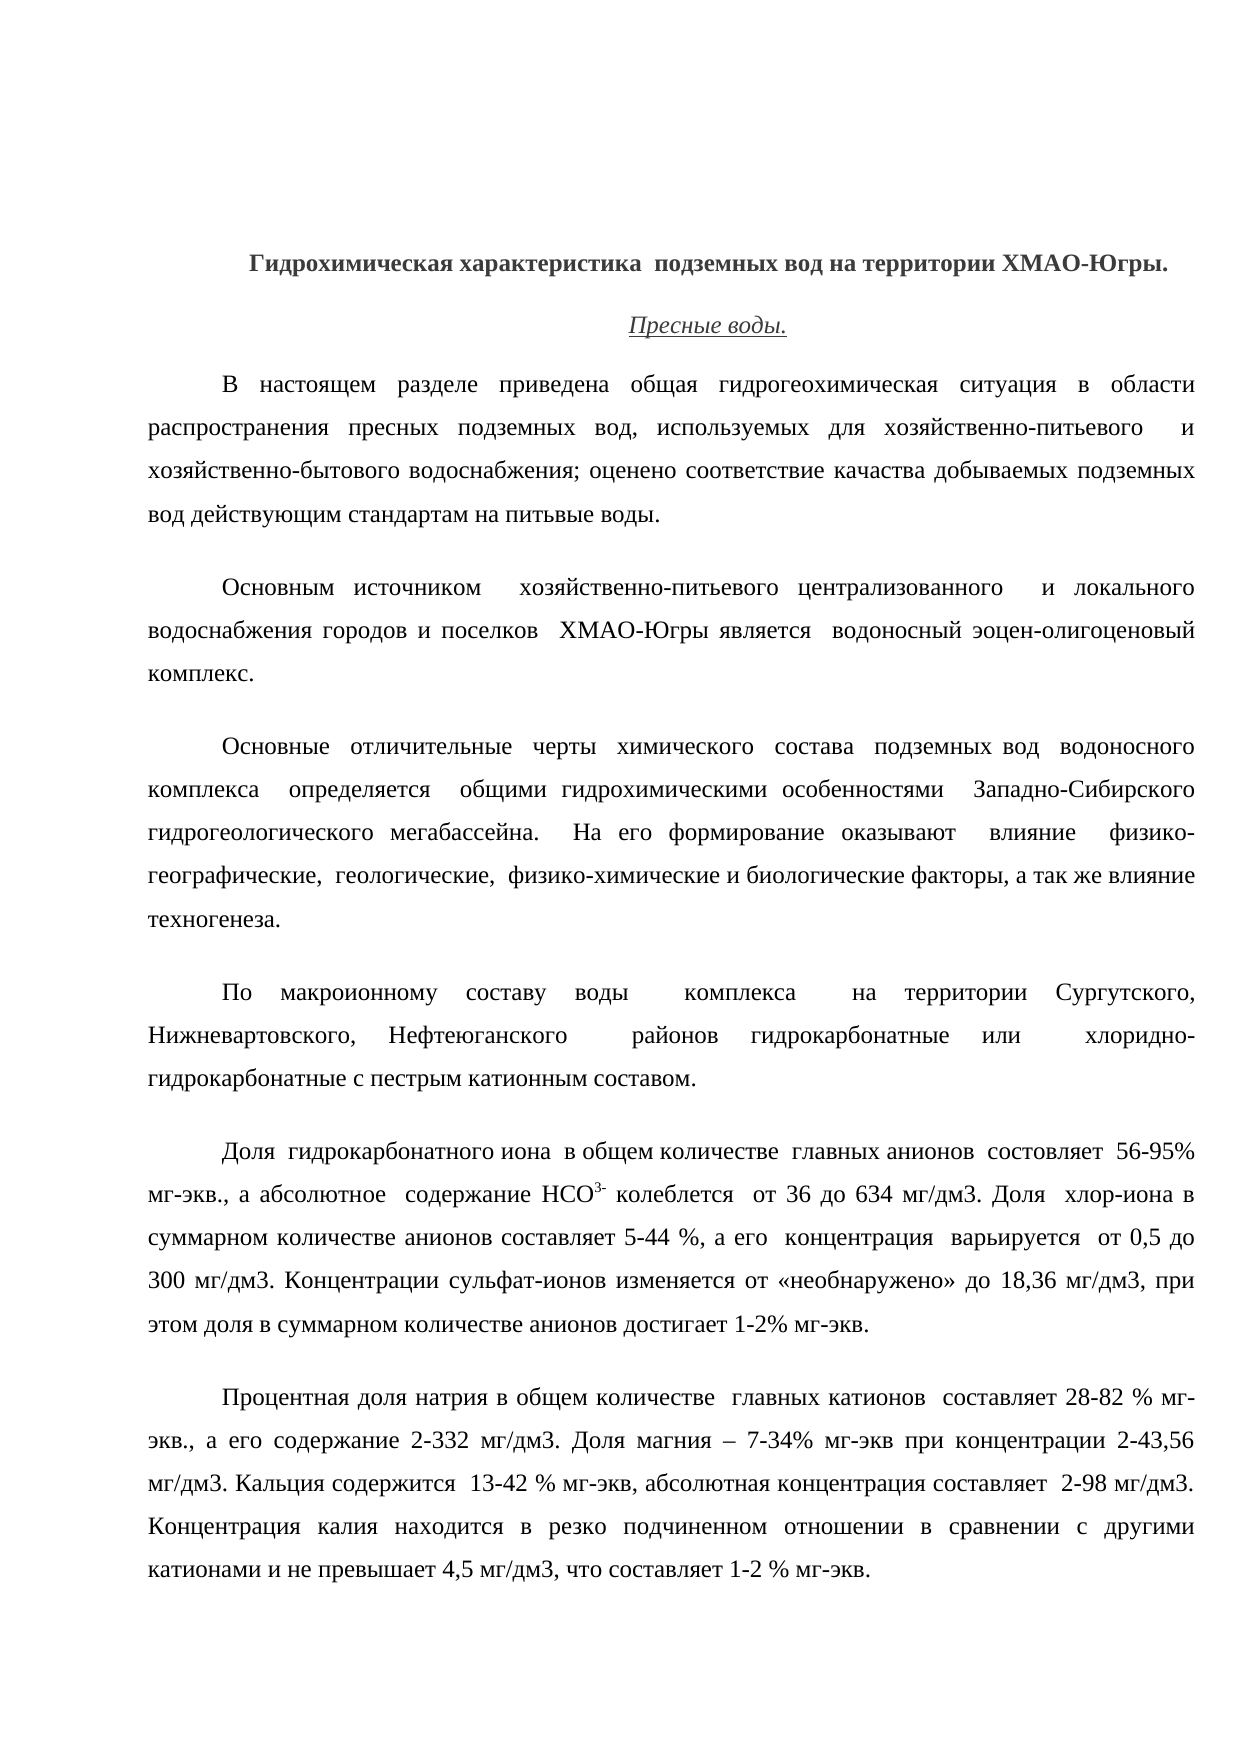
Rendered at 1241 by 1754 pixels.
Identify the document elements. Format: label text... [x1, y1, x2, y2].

text Доля гидрокарбонатного иона в общем количестве главных анионов состовляет 56-95% мг-экв., а абсолютное содержание HCO3- колеблется от 36 до 634 мг/дм3. Доля хлор-иона в суммарном количестве анионов составляет 5-44 %, а его концентрация варьируется от 0,5 до 300 мг/дм3. Концентрации сульфат-ионов изменяется от «необнаружено» до 18,36 мг/дм3, при этом доля в суммарном количестве анионов достигает 1-2% мг-экв. [148, 1136, 1196, 1337]
text В настоящем разделе приведена общая гидрогеохимическая ситуация в области распространения пресных подземных вод, используемых для хозяйственно-питьевого и хозяйственно-бытового водоснабжения; оценено соответствие качаства добываемых подземных вод действующим стандартам на питьвые воды. [148, 369, 1196, 527]
text Гидрохимическая характеристика подземных вод на территории ХМАО-Югры. [148, 244, 1196, 277]
text Процентная доля натрия в общем количестве главных катионов составляет 28-82 % мг-экв., а его содержание 2-332 мг/дм3. Доля магния – 7-34% мг-экв при концентрации 2-43,56 мг/дм3. Кальция содержится 13-42 % мг-экв, абсолютная концентрация составляет 2-98 мг/дм3. Концентрация калия находится в резко подчиненном отношении в сравнении с другими катионами и не превышает 4,5 мг/дм3, что составляет 1-2 % мг-экв. [148, 1382, 1196, 1583]
text Основные отличительные черты химического состава подземных вод водоносного комплекса определяется общими гидрохимическими особенностями Западно-Сибирского гидрогеологического мегабассейна. На его формирование оказывают влияние физико-географические, геологические, физико-химические и биологические факторы, а так же влияние техногенеза. [148, 731, 1196, 932]
text По макроионному составу воды комплекса на территории Сургутского, Нижневартовского, Нефтеюганского районов гидрокарбонатные или хлоридно-гидрокарбонатные с пестрым катионным составом. [148, 977, 1196, 1092]
text Основным источником хозяйственно-питьевого централизованного и локального водоснабжения городов и поселков ХМАО-Югры является водоносный эоцен-олигоценовый комплекс. [148, 572, 1196, 687]
text Пресные воды. [148, 307, 1196, 339]
